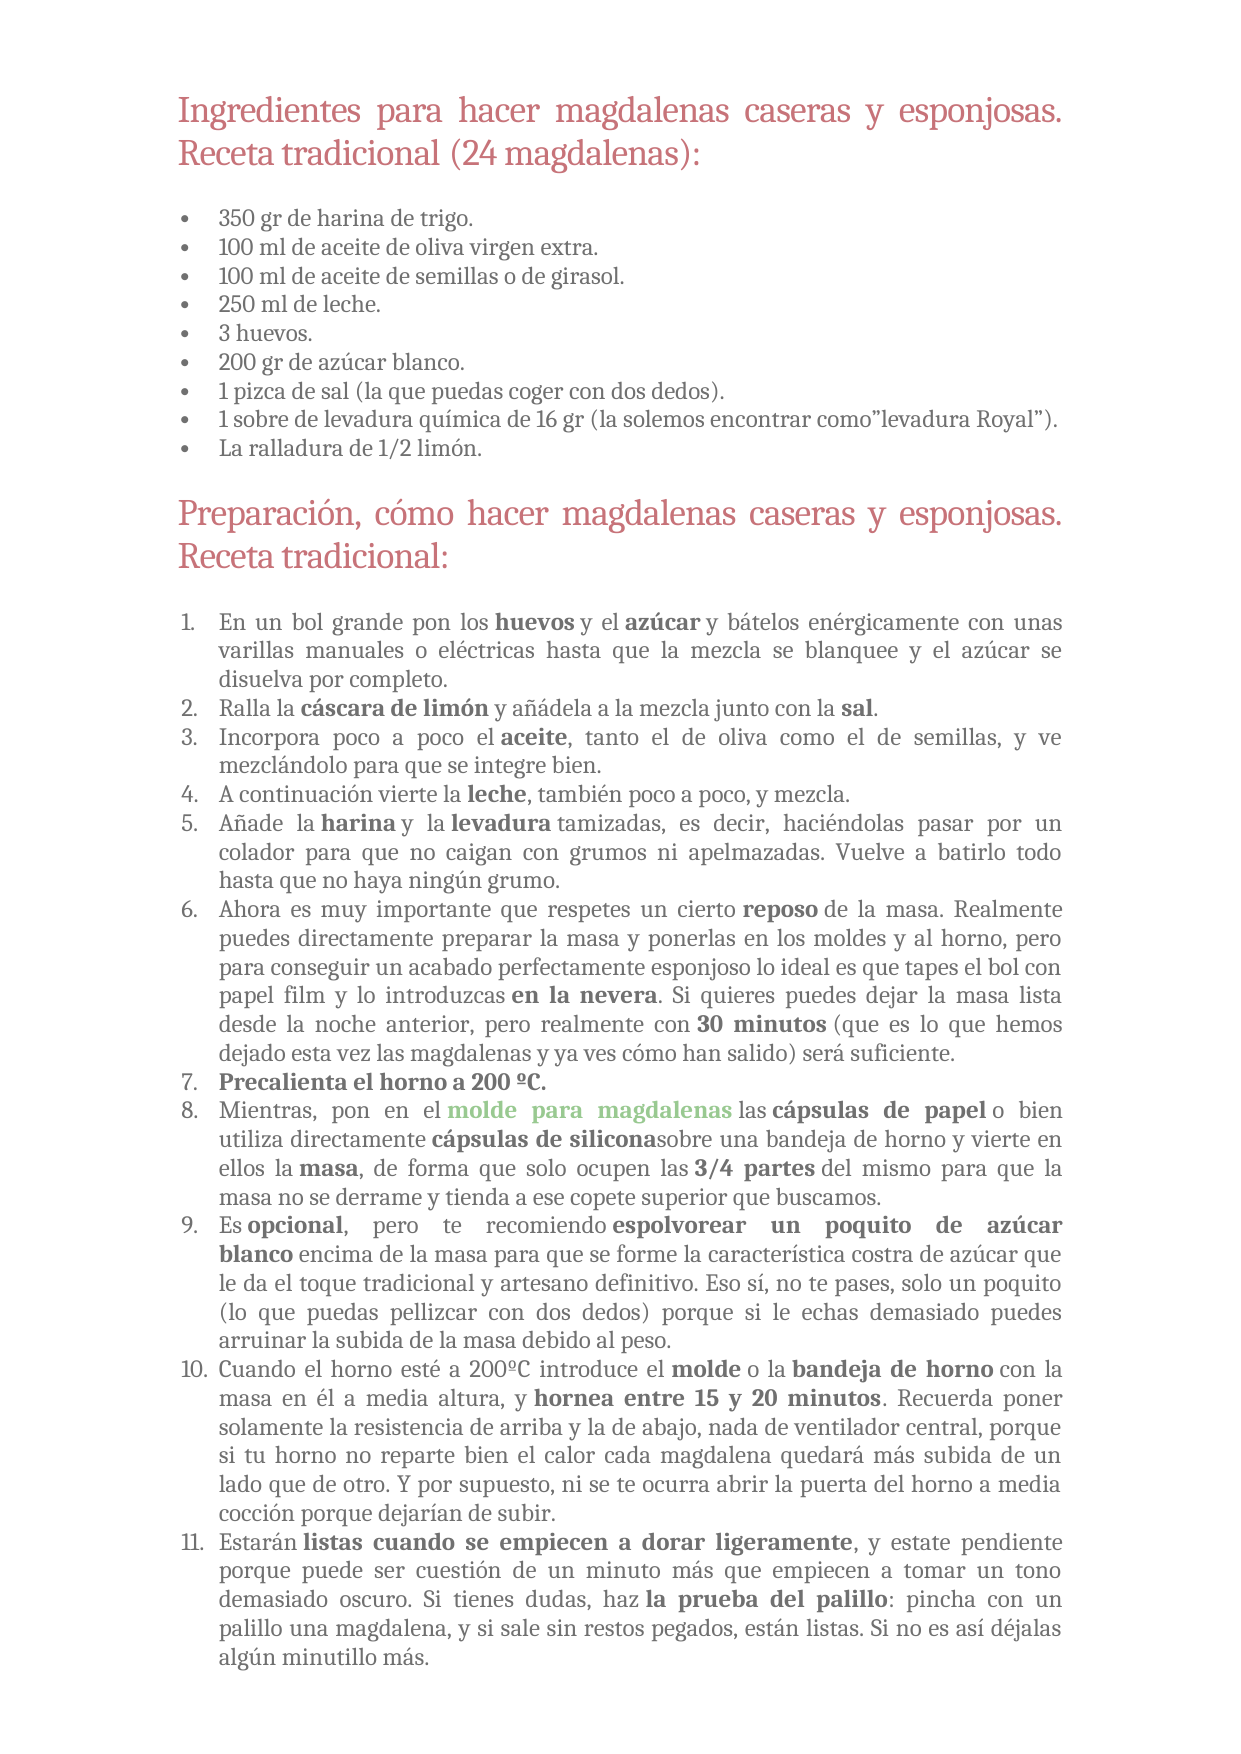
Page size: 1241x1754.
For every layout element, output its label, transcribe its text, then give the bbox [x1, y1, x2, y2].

list 200 gr de azúcar blanco. [181, 348, 1063, 377]
list Cuando el horno esté a 200ºC introduce el molde o la bandeja de horno con la masa en él a media altura, y hornea entre 15 y 20 minutos. Recuerda poner solamente la resistencia de arriba y la de abajo, nada de ventilador central, porque si tu horno no reparte bien el calor cada magdalena quedará más subida de un lado que de otro. Y por supuesto, ni se te ocurra abrir la puerta del horno a media cocción porque dejarían de subir. [181, 1355, 1063, 1527]
list 100 ml de aceite de semillas o de girasol. [181, 262, 1063, 290]
list 350 gr de harina de trigo. [181, 204, 1063, 233]
list En un bol grande pon los huevos y el azúcar y bátelos enérgicamente con unas varillas manuales o eléctricas hasta que la mezcla se blanquee y el azúcar se disuelva por completo. [181, 607, 1063, 694]
list 100 ml de aceite de oliva virgen extra. [181, 233, 1063, 262]
list A continuación vierte la leche, también poco a poco, y mezcla. [181, 780, 1063, 809]
list 1 pizca de sal (la que puedas coger con dos dedos). [181, 377, 1063, 405]
list Es opcional, pero te recomiendo espolvorear un poquito de azúcar blanco encima de la masa para que se forme la característica costra de azúcar que le da el toque tradicional y artesano definitivo. Eso sí, no te pases, solo un poquito (lo que puedas pellizcar con dos dedos) porque si le echas demasiado puedes arruinar la subida de la masa debido al peso. [181, 1211, 1063, 1355]
list Estarán listas cuando se empiecen a dorar ligeramente, y estate pendiente porque puede ser cuestión de un minuto más que empiecen a tomar un tono demasiado oscuro. Si tienes dudas, haz la prueba del palillo: pincha con un palillo una magdalena, y si sale sin restos pegados, están listas. Si no es así déjalas algún minutillo más. [181, 1527, 1063, 1671]
list Ralla la cáscara de limón y añádela a la mezcla junto con la sal. [181, 694, 1063, 722]
text Ingredientes para hacer magdalenas caseras y esponjosas. Receta tradicional (24 magdalenas): [177, 89, 1063, 175]
list 3 huevos. [181, 319, 1063, 348]
list Incorpora poco a poco el aceite, tanto el de oliva como el de semillas, y ve mezclándolo para que se integre bien. [181, 722, 1063, 780]
list 250 ml de leche. [181, 290, 1063, 319]
list Ahora es muy importante que respetes un cierto reposo de la masa. Realmente puedes directamente preparar la masa y ponerlas en los moldes y al horno, pero para conseguir un acabado perfectamente esponjoso lo ideal es que tapes el bol con papel film y lo introduzcas en la nevera. Si quieres puedes dejar la masa lista desde la noche anterior, pero realmente con 30 minutos (que es lo que hemos dejado esta vez las magdalenas y ya ves cómo han salido) será suficiente. [181, 895, 1063, 1067]
text Preparación, cómo hacer magdalenas caseras y esponjosas. Receta tradicional: [177, 492, 1063, 578]
list Precalienta el horno a 200 ºC. [181, 1067, 1063, 1096]
list Mientras, pon en el molde para magdalenas las cápsulas de papel o bien utiliza directamente cápsulas de siliconasobre una bandeja de horno y vierte en ellos la masa, de forma que solo ocupen las 3/4 partes del mismo para que la masa no se derrame y tienda a ese copete superior que buscamos. [181, 1096, 1063, 1211]
list La ralladura de 1/2 limón. [181, 434, 1063, 463]
list 1 sobre de levadura química de 16 gr (la solemos encontrar como”levadura Royal”). [181, 405, 1063, 434]
list Añade la harina y la levadura tamizadas, es decir, haciéndolas pasar por un colador para que no caigan con grumos ni apelmazadas. Vuelve a batirlo todo hasta que no haya ningún grumo. [181, 809, 1063, 895]
